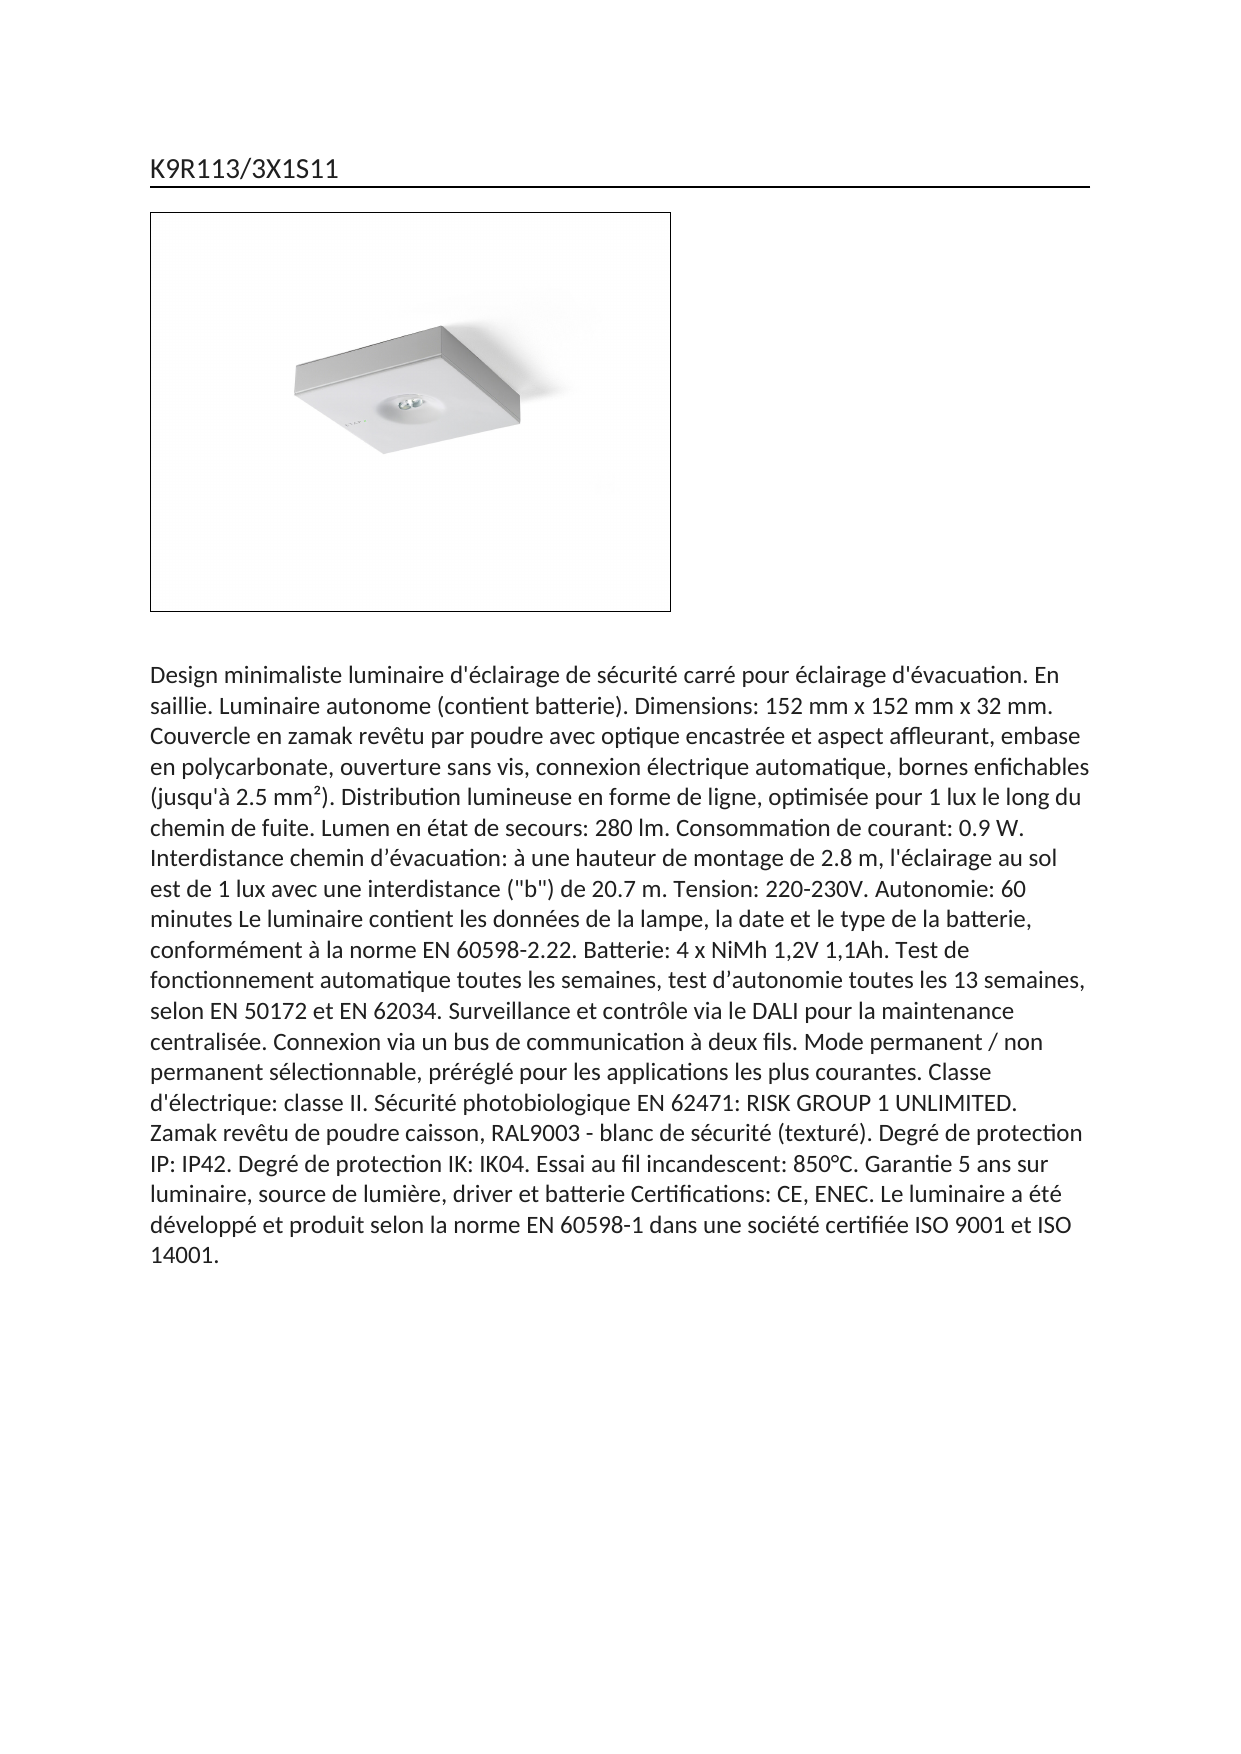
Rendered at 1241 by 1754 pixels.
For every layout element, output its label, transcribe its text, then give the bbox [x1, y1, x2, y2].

picture [151, 213, 670, 611]
text Design minimaliste luminaire d'éclairage de sécurité carré pour éclairage d'évacuation. En saillie. Luminaire autonome (contient batterie). Dimensions: 152 mm x 152 mm x 32 mm. Couvercle en zamak revêtu par poudre avec optique encastrée et aspect affleurant, embase en polycarbonate, ouverture sans vis, connexion électrique automatique, bornes enfichables (jusqu'à 2.5 mm²). Distribution lumineuse en forme de ligne, optimisée pour 1 lux le long du chemin de fuite. Lumen en état de secours: 280 lm. Consommation de courant: 0.9 W. Interdistance chemin d’évacuation: à une hauteur de montage de 2.8 m, l'éclairage au sol est de 1 lux avec une interdistance ("b") de 20.7 m. Tension: 220-230V. Autonomie: 60 minutes Le luminaire contient les données de la lampe, la date et le type de la batterie, conformément à la norme EN 60598-2.22. Batterie: 4 x NiMh 1,2V 1,1Ah. Test de fonctionnement automatique toutes les semaines, test d’autonomie toutes les 13 semaines, selon EN 50172 et EN 62034. Surveillance et contrôle via le DALI pour la maintenance centralisée. Connexion via un bus de communication à deux fils. Mode permanent / non permanent sélectionnable, préréglé pour les applications les plus courantes. Classe d'électrique: classe II. Sécurité photobiologique EN 62471: RISK GROUP 1 UNLIMITED. Zamak revêtu de poudre caisson, RAL9003 - blanc de sécurité (texturé). Degré de protection IP: IP42. Degré de protection IK: IK04. Essai au fil incandescent: 850°C. Garantie 5 ans sur luminaire, source de lumière, driver et batterie Certifications: CE, ENEC. Le luminaire a été développé et produit selon la norme EN 60598-1 dans une société certifiée ISO 9001 et ISO 14001. [150, 659, 1090, 1270]
text K9R113/3X1S11 [150, 150, 1090, 186]
